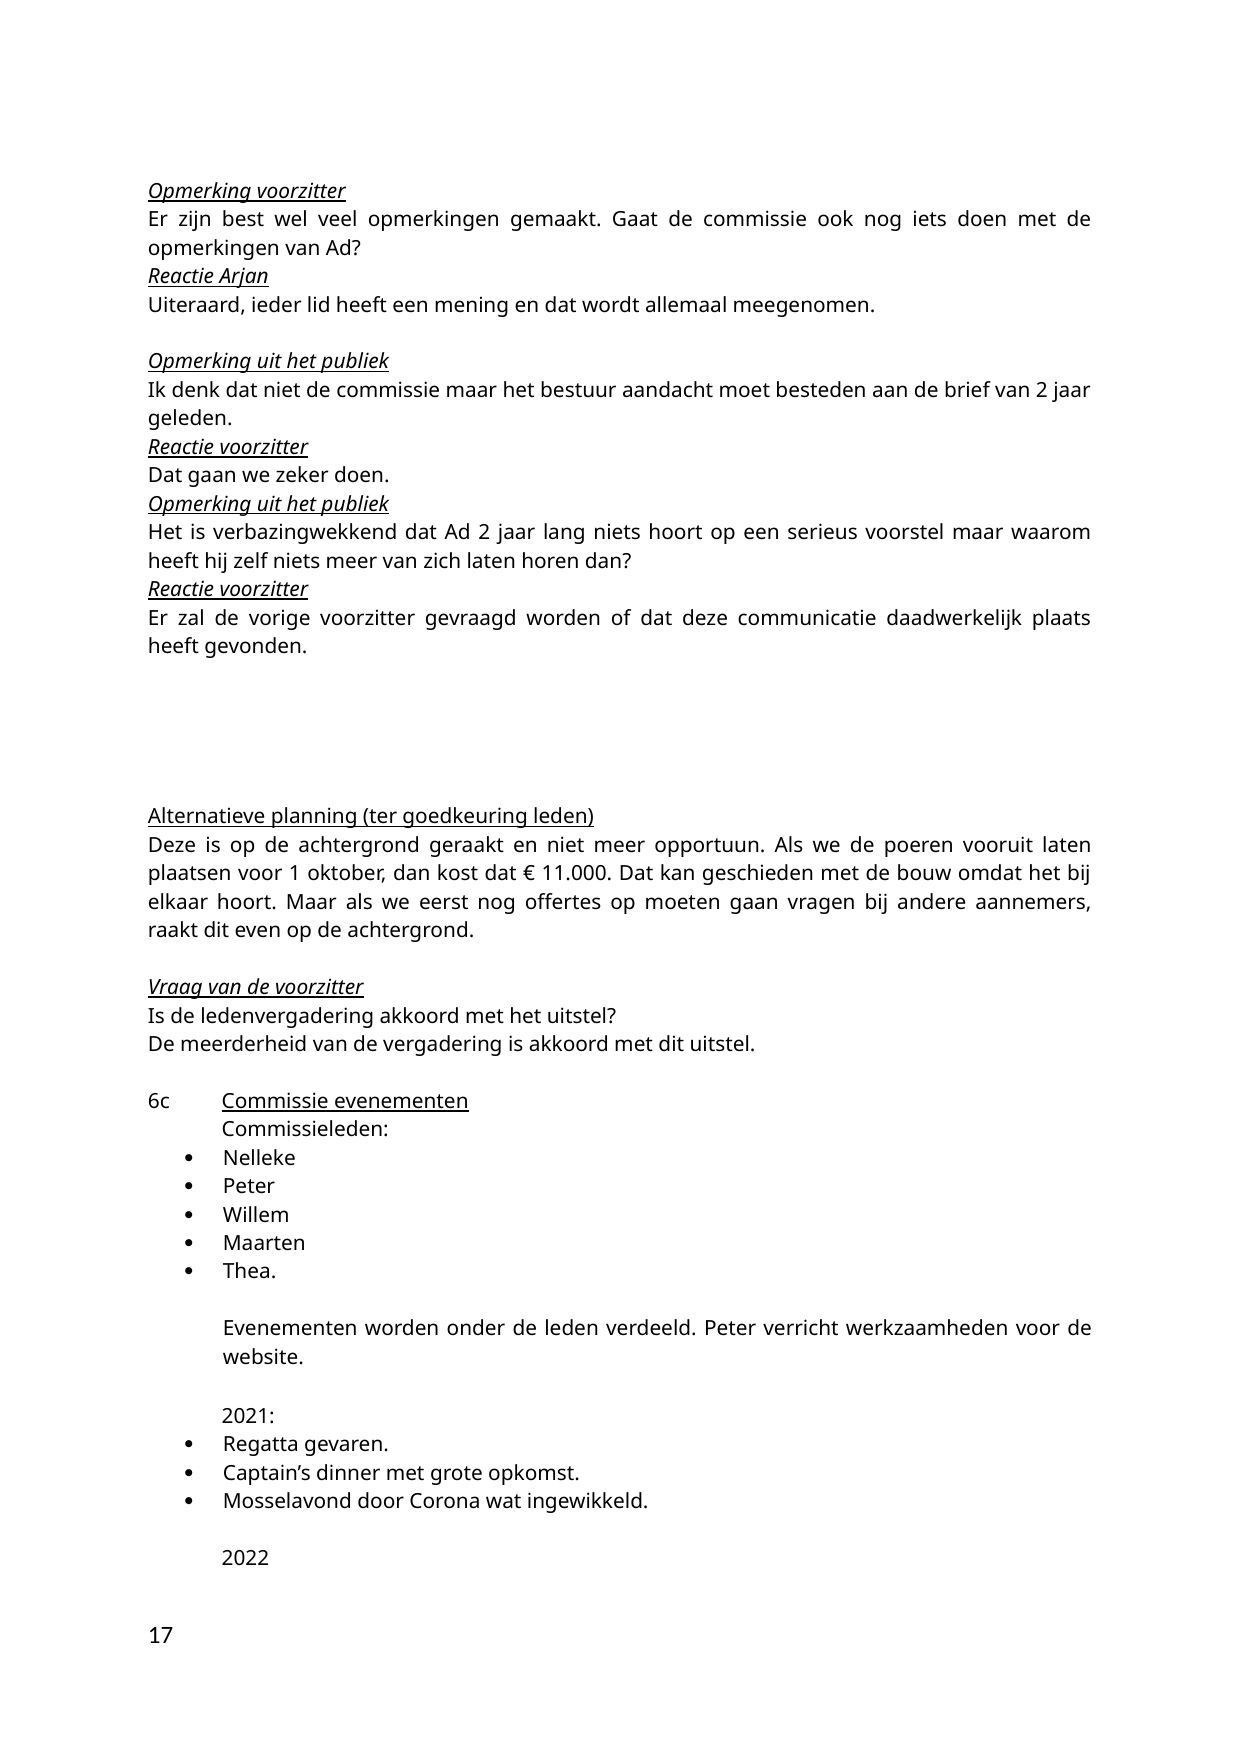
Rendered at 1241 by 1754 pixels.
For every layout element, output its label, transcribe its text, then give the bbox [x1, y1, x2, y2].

list Mosselavond door Corona wat ingewikkeld. [185, 1486, 1093, 1515]
text Alternatieve planning (ter goedkeuring leden) [148, 802, 1093, 830]
text De meerderheid van de vergadering is akkoord met dit uitstel. [148, 1029, 1093, 1058]
text Ik denk dat niet de commissie maar het bestuur aandacht moet besteden aan de brief van 2 jaar geleden. [148, 375, 1093, 432]
text 2021: [148, 1401, 1093, 1429]
list Maarten [185, 1228, 1093, 1257]
text Dat gaan we zeker doen. [148, 460, 1093, 489]
list Willem [185, 1200, 1093, 1228]
list Regatta gevaren. [185, 1429, 1093, 1458]
list Thea. [185, 1257, 1093, 1285]
text Er zijn best wel veel opmerkingen gemaakt. Gaat de commissie ook nog iets doen met de opmerkingen van Ad? [148, 204, 1093, 261]
text Reactie voorzitter [148, 574, 1093, 603]
text Uiteraard, ieder lid heeft een mening en dat wordt allemaal meegenomen. [148, 290, 1093, 318]
text Commissieleden: [221, 1114, 1093, 1143]
list Captain’s dinner met grote opkomst. [185, 1458, 1093, 1486]
text Is de ledenvergadering akkoord met het uitstel? [148, 1001, 1093, 1029]
text Er zal de vorige voorzitter gevraagd worden of dat deze communicatie daadwerkelijk plaats heeft gevonden. [148, 603, 1093, 659]
text 2022 [148, 1543, 1093, 1572]
text Opmerking uit het publiek [148, 347, 1093, 375]
text 6c Commissie evenementen [148, 1086, 1093, 1114]
text Opmerking voorzitter [148, 176, 1093, 204]
text Het is verbazingwekkend dat Ad 2 jaar lang niets hoort op een serieus voorstel maar waarom heeft hij zelf niets meer van zich laten horen dan? [148, 517, 1093, 574]
text Evenementen worden onder de leden verdeeld. Peter verricht werkzaamheden voor de website. [223, 1313, 1093, 1370]
list Peter [185, 1171, 1093, 1200]
text Deze is op de achtergrond geraakt en niet meer opportuun. Als we de poeren vooruit laten plaatsen voor 1 oktober, dan kost dat € 11.000. Dat kan geschieden met de bouw omdat het bij elkaar hoort. Maar als we eerst nog offertes op moeten gaan vragen bij andere aannemers, raakt dit even op de achtergrond. [148, 830, 1093, 944]
text Vraag van de voorzitter [148, 972, 1093, 1001]
text Opmerking uit het publiek [148, 489, 1093, 517]
text Reactie voorzitter [148, 432, 1093, 460]
text Reactie Arjan [148, 261, 1093, 290]
list Nelleke [185, 1143, 1093, 1171]
